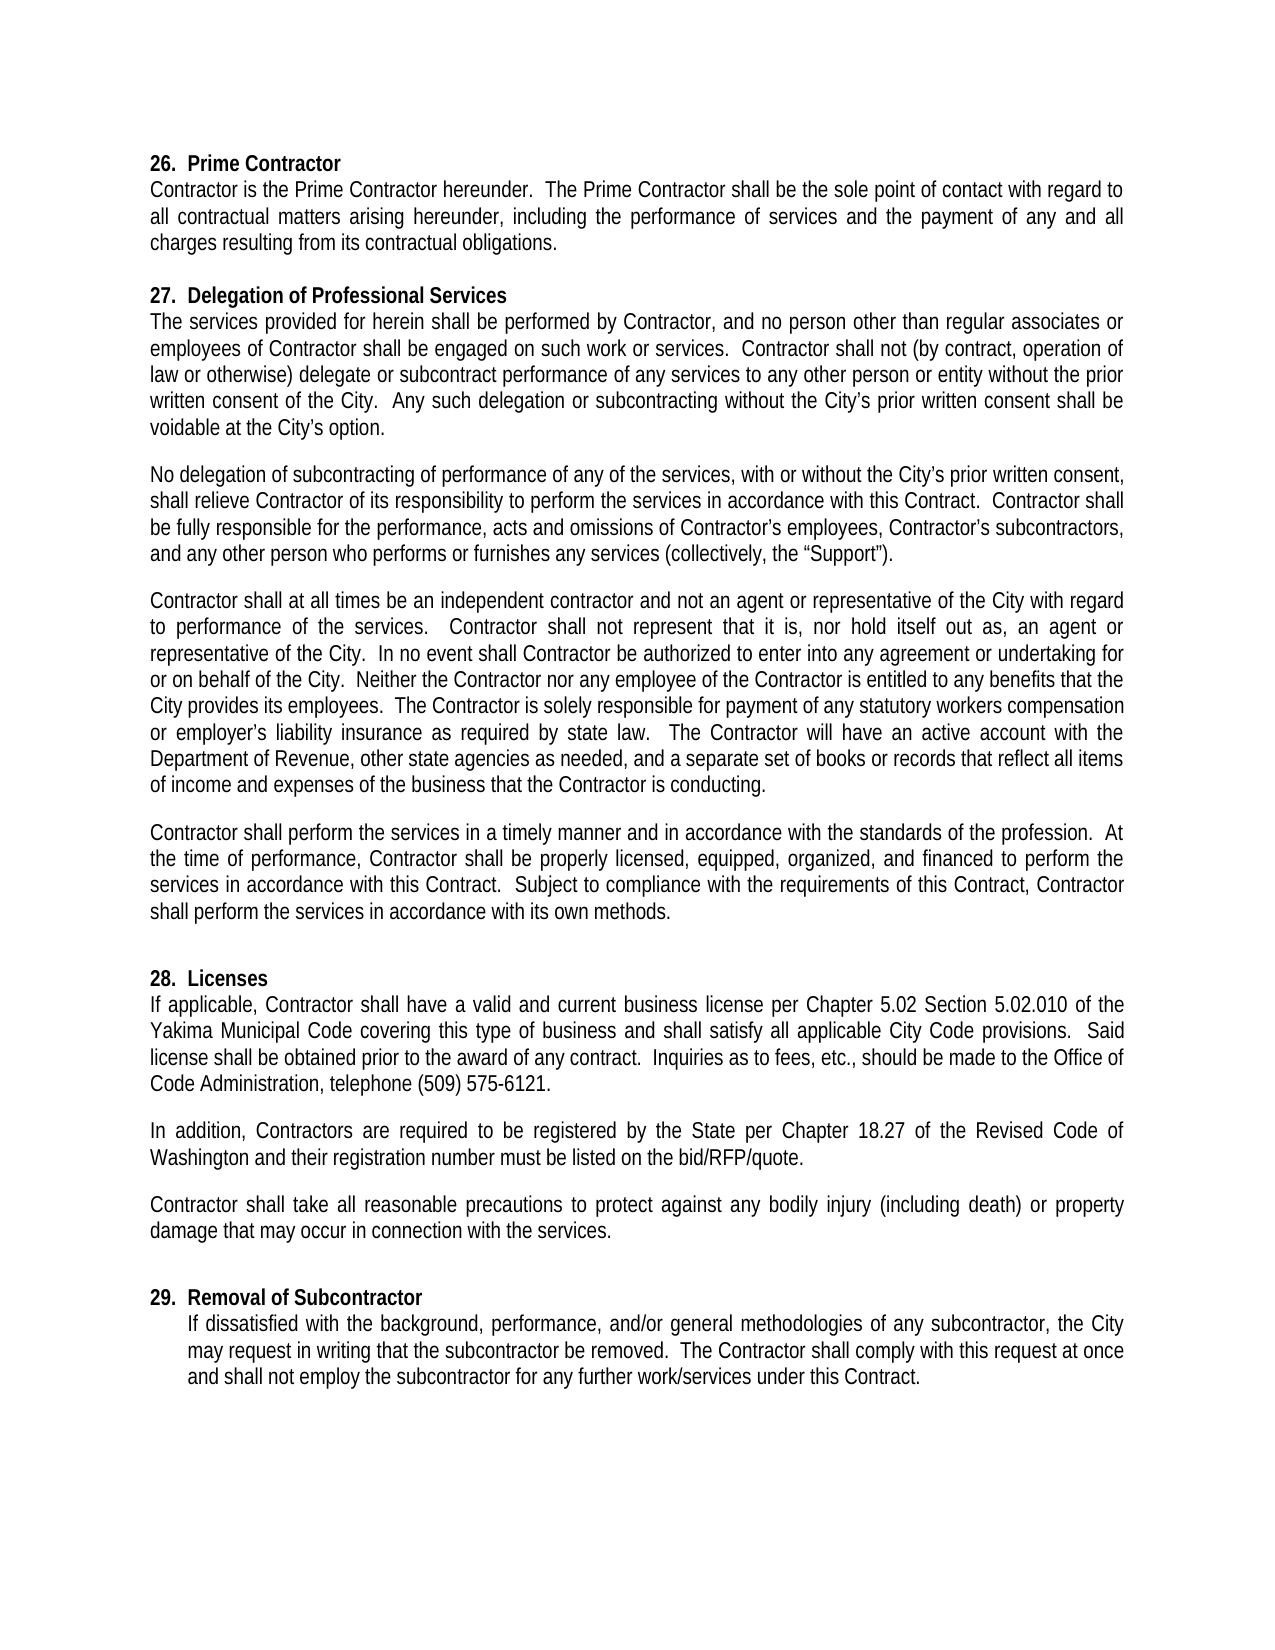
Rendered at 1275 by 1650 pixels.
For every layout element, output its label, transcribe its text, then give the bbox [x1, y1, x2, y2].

text Contractor shall take all reasonable precautions to protect against any bodily injury (including death) or property damage that may occur in connection with the services. [150, 1191, 1125, 1243]
text The services provided for herein shall be performed by Contractor, and no person other than regular associates or employees of Contractor shall be engaged on such work or services. Contractor shall not (by contract, operation of law or otherwise) delegate or subcontract performance of any services to any other person or entity without the prior written consent of the City. Any such delegation or subcontracting without the City’s prior written consent shall be voidable at the City’s option. [150, 308, 1125, 440]
text Contractor shall at all times be an independent contractor and not an agent or representative of the City with regard to performance of the services. Contractor shall not represent that it is, nor hold itself out as, an agent or representative of the City. In no event shall Contractor be authorized to enter into any agreement or undertaking for or on behalf of the City. Neither the Contractor nor any employee of the Contractor is entitled to any benefits that the City provides its employees. The Contractor is solely responsible for payment of any statutory workers compensation or employer’s liability insurance as required by state law. The Contractor will have an active account with the Department of Revenue, other state agencies as needed, and a separate set of books or records that reflect all items of income and expenses of the business that the Contractor is conducting. [150, 587, 1125, 798]
list Licenses [150, 964, 1125, 991]
list Removal of Subcontractor [150, 1284, 1125, 1310]
text If applicable, Contractor shall have a valid and current business license per Chapter 5.02 Section 5.02.010 of the Yakima Municipal Code covering this type of business and shall satisfy all applicable City Code provisions. Said license shall be obtained prior to the award of any contract. Inquiries as to fees, etc., should be made to the Office of Code Administration, telephone (509) 575-6121. [150, 991, 1125, 1096]
text No delegation of subcontracting of performance of any of the services, with or without the City’s prior written consent, shall relieve Contractor of its responsibility to perform the services in accordance with this Contract. Contractor shall be fully responsible for the performance, acts and omissions of Contractor’s employees, Contractor’s subcontractors, and any other person who performs or furnishes any services (collectively, the “Support”). [150, 461, 1125, 566]
text Contractor shall perform the services in a timely manner and in accordance with the standards of the profession. At the time of performance, Contractor shall be properly licensed, equipped, organized, and financed to perform the services in accordance with this Contract. Subject to compliance with the requirements of this Contract, Contractor shall perform the services in accordance with its own methods. [150, 819, 1125, 924]
list Prime Contractor [150, 150, 1125, 176]
list Delegation of Professional Services [150, 282, 1125, 308]
text In addition, Contractors are required to be registered by the State per Chapter 18.27 of the Revised Code of Washington and their registration number must be listed on the bid/RFP/quote. [150, 1117, 1125, 1170]
text Contractor is the Prime Contractor hereunder. The Prime Contractor shall be the sole point of contact with regard to all contractual matters arising hereunder, including the performance of services and the payment of any and all charges resulting from its contractual obligations. [150, 176, 1125, 255]
text If dissatisfied with the background, performance, and/or general methodologies of any subcontractor, the City may request in writing that the subcontractor be removed. The Contractor shall comply with this request at once and shall not employ the subcontractor for any further work/services under this Contract. [187, 1310, 1125, 1389]
